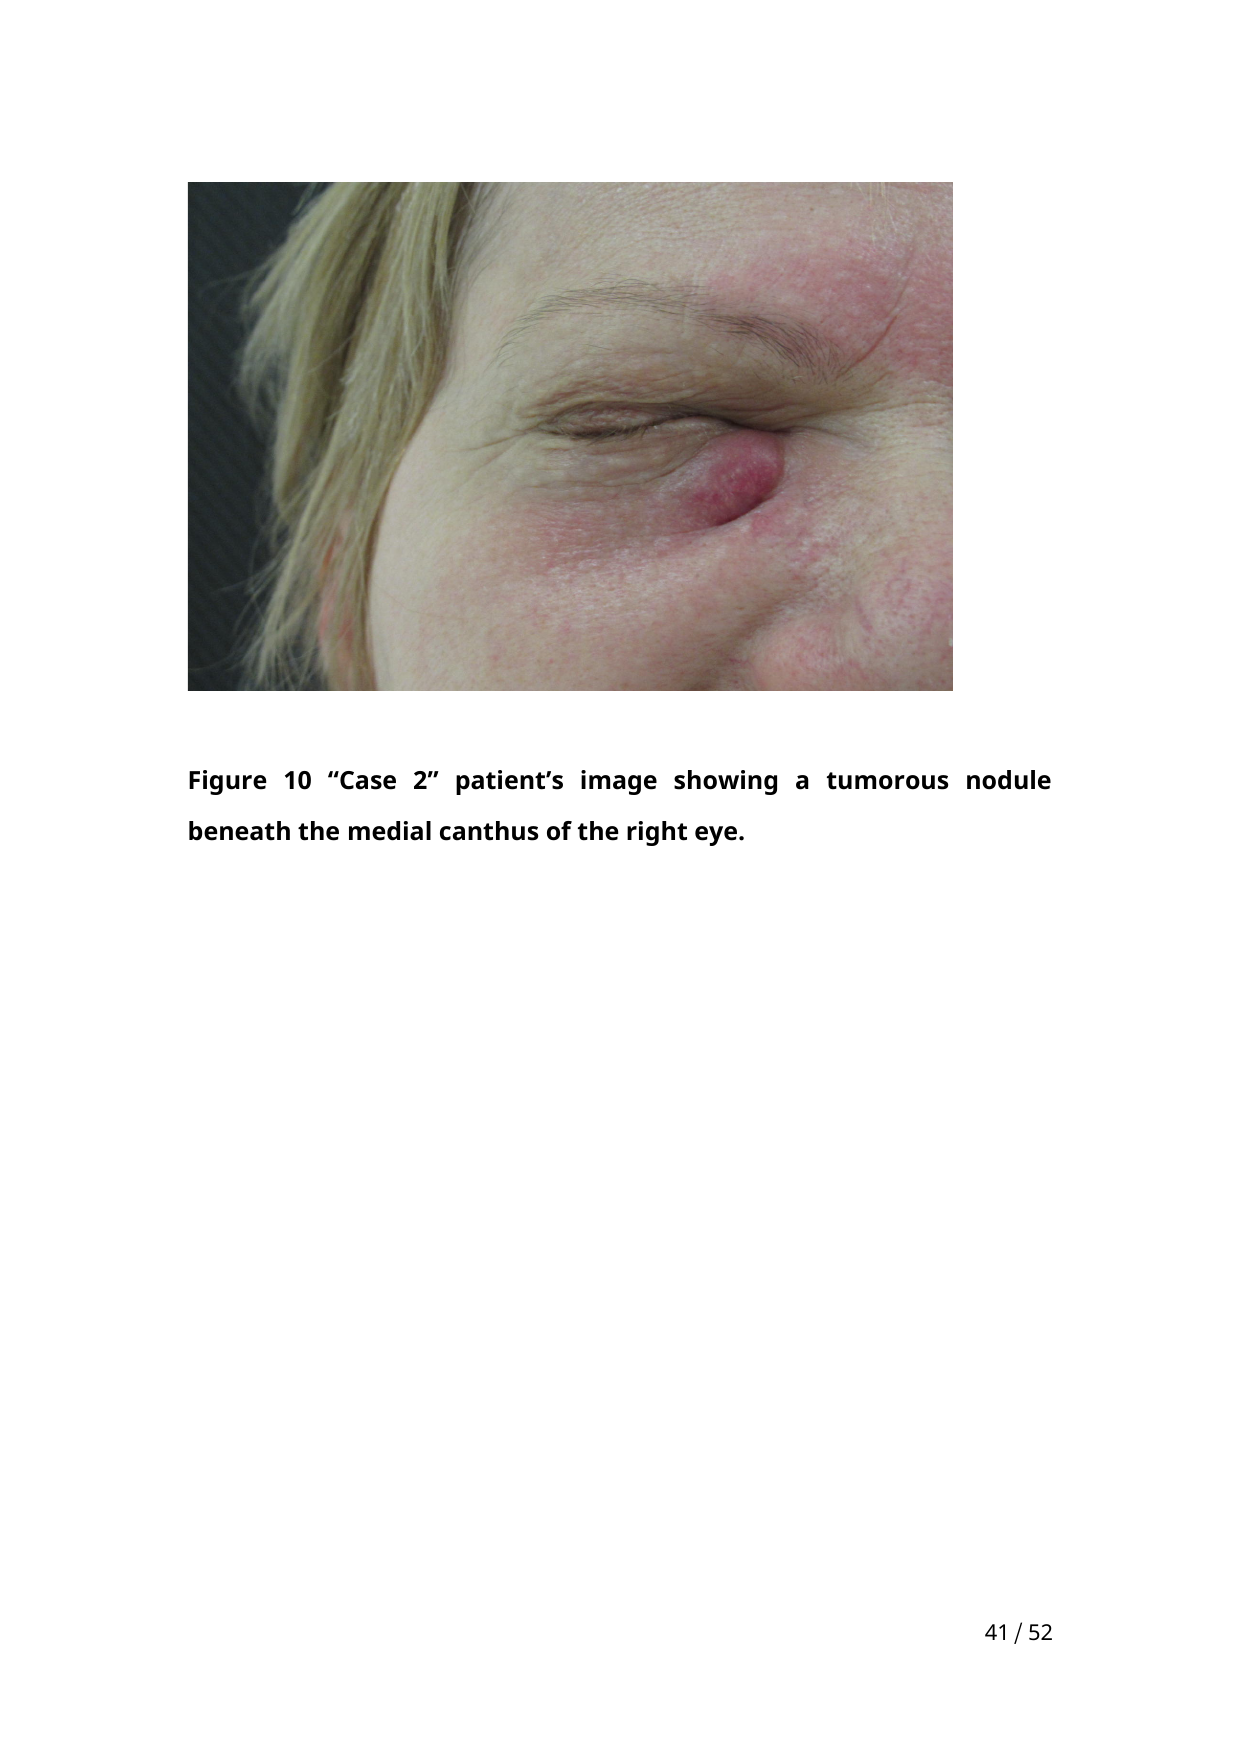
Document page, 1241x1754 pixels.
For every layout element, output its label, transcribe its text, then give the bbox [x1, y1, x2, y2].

picture [187, 182, 953, 691]
text Figure 10 “Case 2” patient’s image showing a tumorous nodule beneath the medial canthus of the right eye. [187, 762, 1053, 848]
